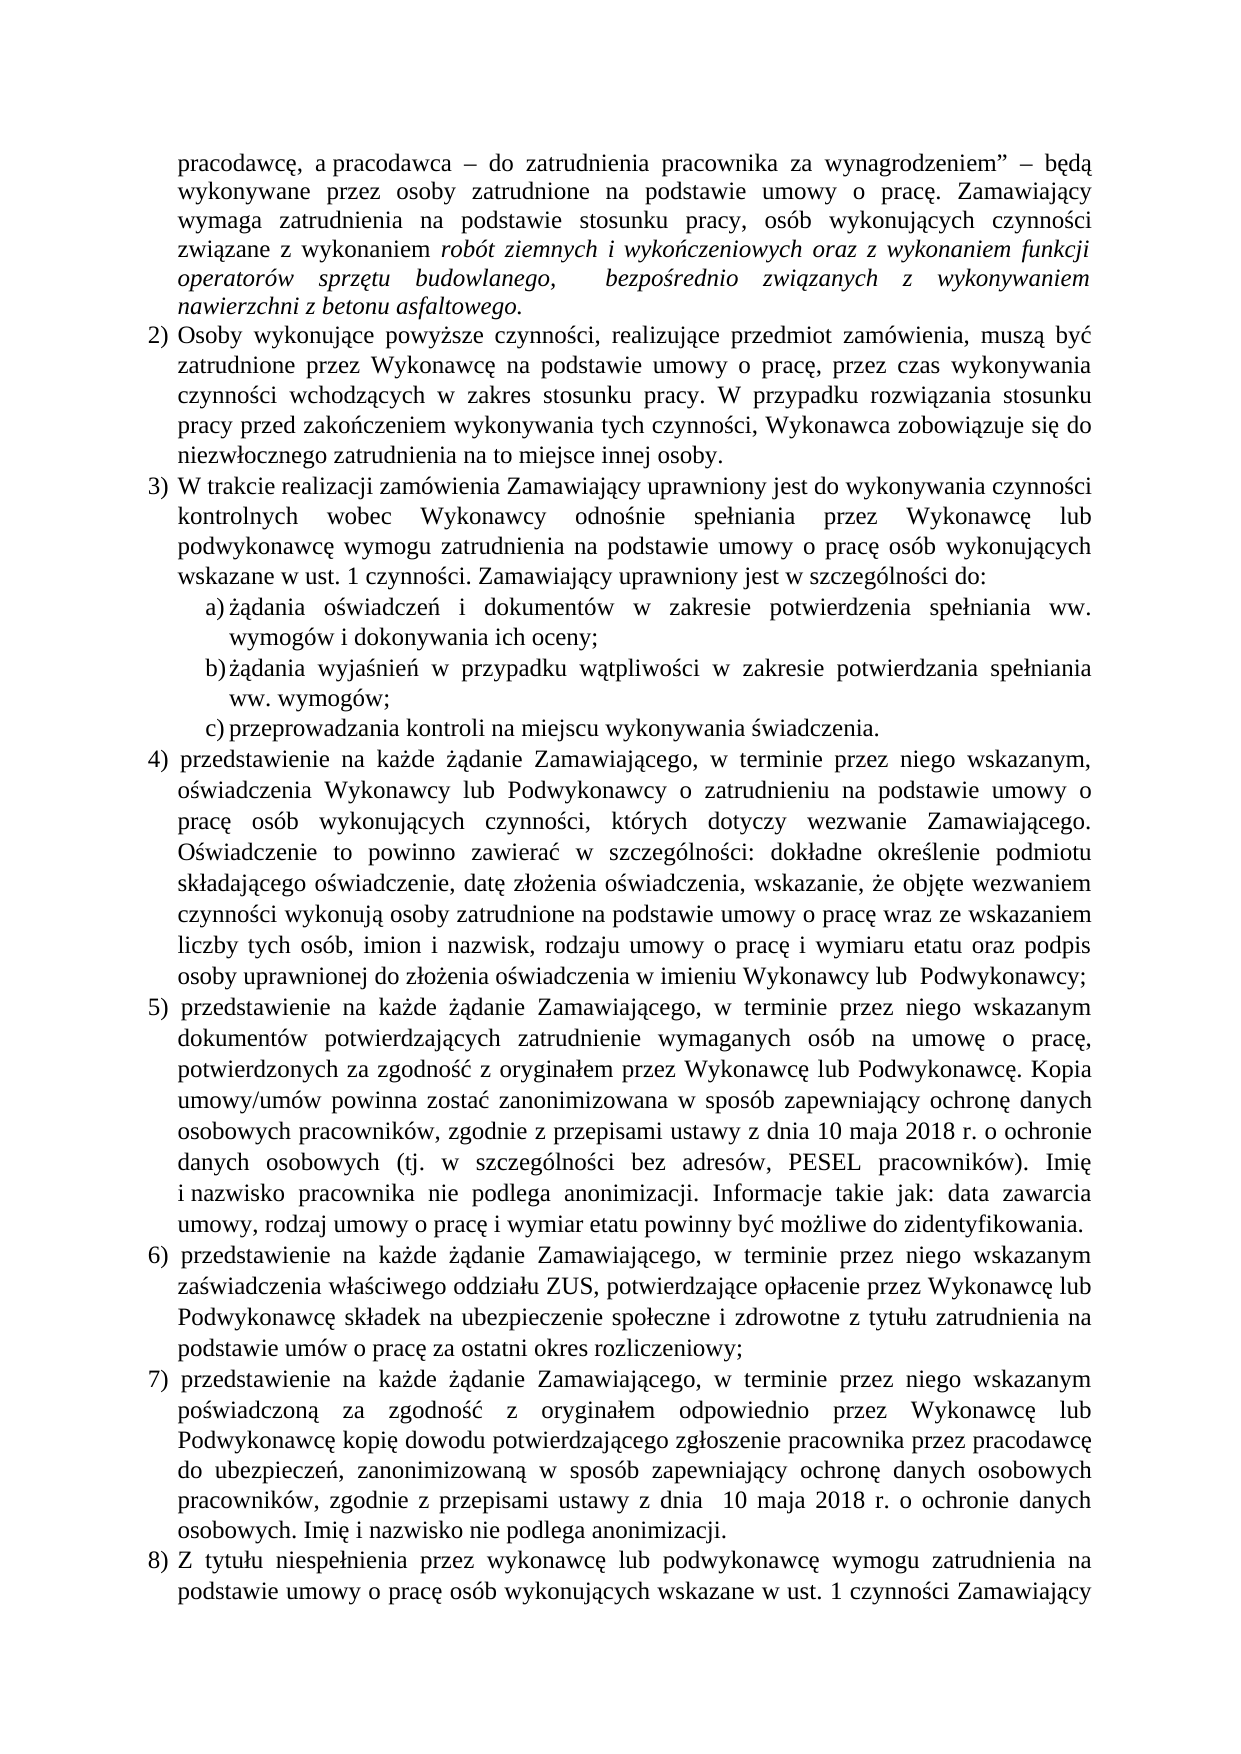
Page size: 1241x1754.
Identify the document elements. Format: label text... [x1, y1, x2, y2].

text 6) przedstawienie na każde żądanie Zamawiającego, w terminie przez niego wskazanym zaświadczenia właściwego oddziału ZUS, potwierdzające opłacenie przez Wykonawcę lub Podwykonawcę składek na ubezpieczenie społeczne i zdrowotne z tytułu zatrudnienia na podstawie umów o pracę za ostatni okres rozliczeniowy; [148, 1240, 1092, 1362]
list żądania wyjaśnień w przypadku wątpliwości w zakresie potwierdzania spełniania ww. wymogów; [205, 653, 1092, 711]
text 7) przedstawienie na każde żądanie Zamawiającego, w terminie przez niego wskazanym poświadczoną za zgodność z oryginałem odpowiednio przez Wykonawcę lub Podwykonawcę kopię dowodu potwierdzającego zgłoszenie pracownika przez pracodawcę do ubezpieczeń, zanonimizowaną w sposób zapewniający ochronę danych osobowych pracowników, zgodnie z przepisami ustawy z dnia 10 maja 2018 r. o ochronie danych osobowych. Imię i nazwisko nie podlega anonimizacji. [148, 1364, 1092, 1544]
text 4) przedstawienie na każde żądanie Zamawiającego, w terminie przez niego wskazanym, oświadczenia Wykonawcy lub Podwykonawcy o zatrudnieniu na podstawie umowy o pracę osób wykonujących czynności, których dotyczy wezwanie Zamawiającego. Oświadczenie to powinno zawierać w szczególności: dokładne określenie podmiotu składającego oświadczenie, datę złożenia oświadczenia, wskazanie, że objęte wezwaniem czynności wykonują osoby zatrudnione na podstawie umowy o pracę wraz ze wskazaniem liczby tych osób, imion i nazwisk, rodzaju umowy o pracę i wymiaru etatu oraz podpis osoby uprawnionej do złożenia oświadczenia w imieniu Wykonawcy lub Podwykonawcy; [148, 744, 1092, 990]
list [148, 1546, 1092, 1604]
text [148, 148, 1092, 320]
list żądania oświadczeń i dokumentów w zakresie potwierdzenia spełniania ww. wymogów i dokonywania ich oceny; [205, 592, 1092, 651]
list przeprowadzania kontroli na miejscu wykonywania świadczenia. [205, 713, 1092, 742]
list W trakcie realizacji zamówienia Zamawiający uprawniony jest do wykonywania czynności kontrolnych wobec Wykonawcy odnośnie spełniania przez Wykonawcę lub podwykonawcę wymogu zatrudnienia na podstawie umowy o pracę osób wykonujących wskazane w ust. 1 czynności. Zamawiający uprawniony jest w szczególności do: [148, 471, 1092, 590]
list Osoby wykonujące powyższe czynności, realizujące przedmiot zamówienia, muszą być zatrudnione przez Wykonawcę na podstawie umowy o pracę, przez czas wykonywania czynności wchodzących w zakres stosunku pracy. W przypadku rozwiązania stosunku pracy przed zakończeniem wykonywania tych czynności, Wykonawca zobowiązuje się do niezwłocznego zatrudnienia na to miejsce innej osoby. [148, 320, 1092, 469]
text 5) przedstawienie na każde żądanie Zamawiającego, w terminie przez niego wskazanym dokumentów potwierdzających zatrudnienie wymaganych osób na umowę o pracę, potwierdzonych za zgodność z oryginałem przez Wykonawcę lub Podwykonawcę. Kopia umowy/umów powinna zostać zanonimizowana w sposób zapewniający ochronę danych osobowych pracowników, zgodnie z przepisami ustawy z dnia 10 maja 2018 r. o ochronie danych osobowych (tj. w szczególności bez adresów, PESEL pracowników). Imię i nazwisko pracownika nie podlega anonimizacji. Informacje takie jak: data zawarcia umowy, rodzaj umowy o pracę i wymiar etatu powinny być możliwe do zidentyfikowania. [148, 992, 1092, 1238]
